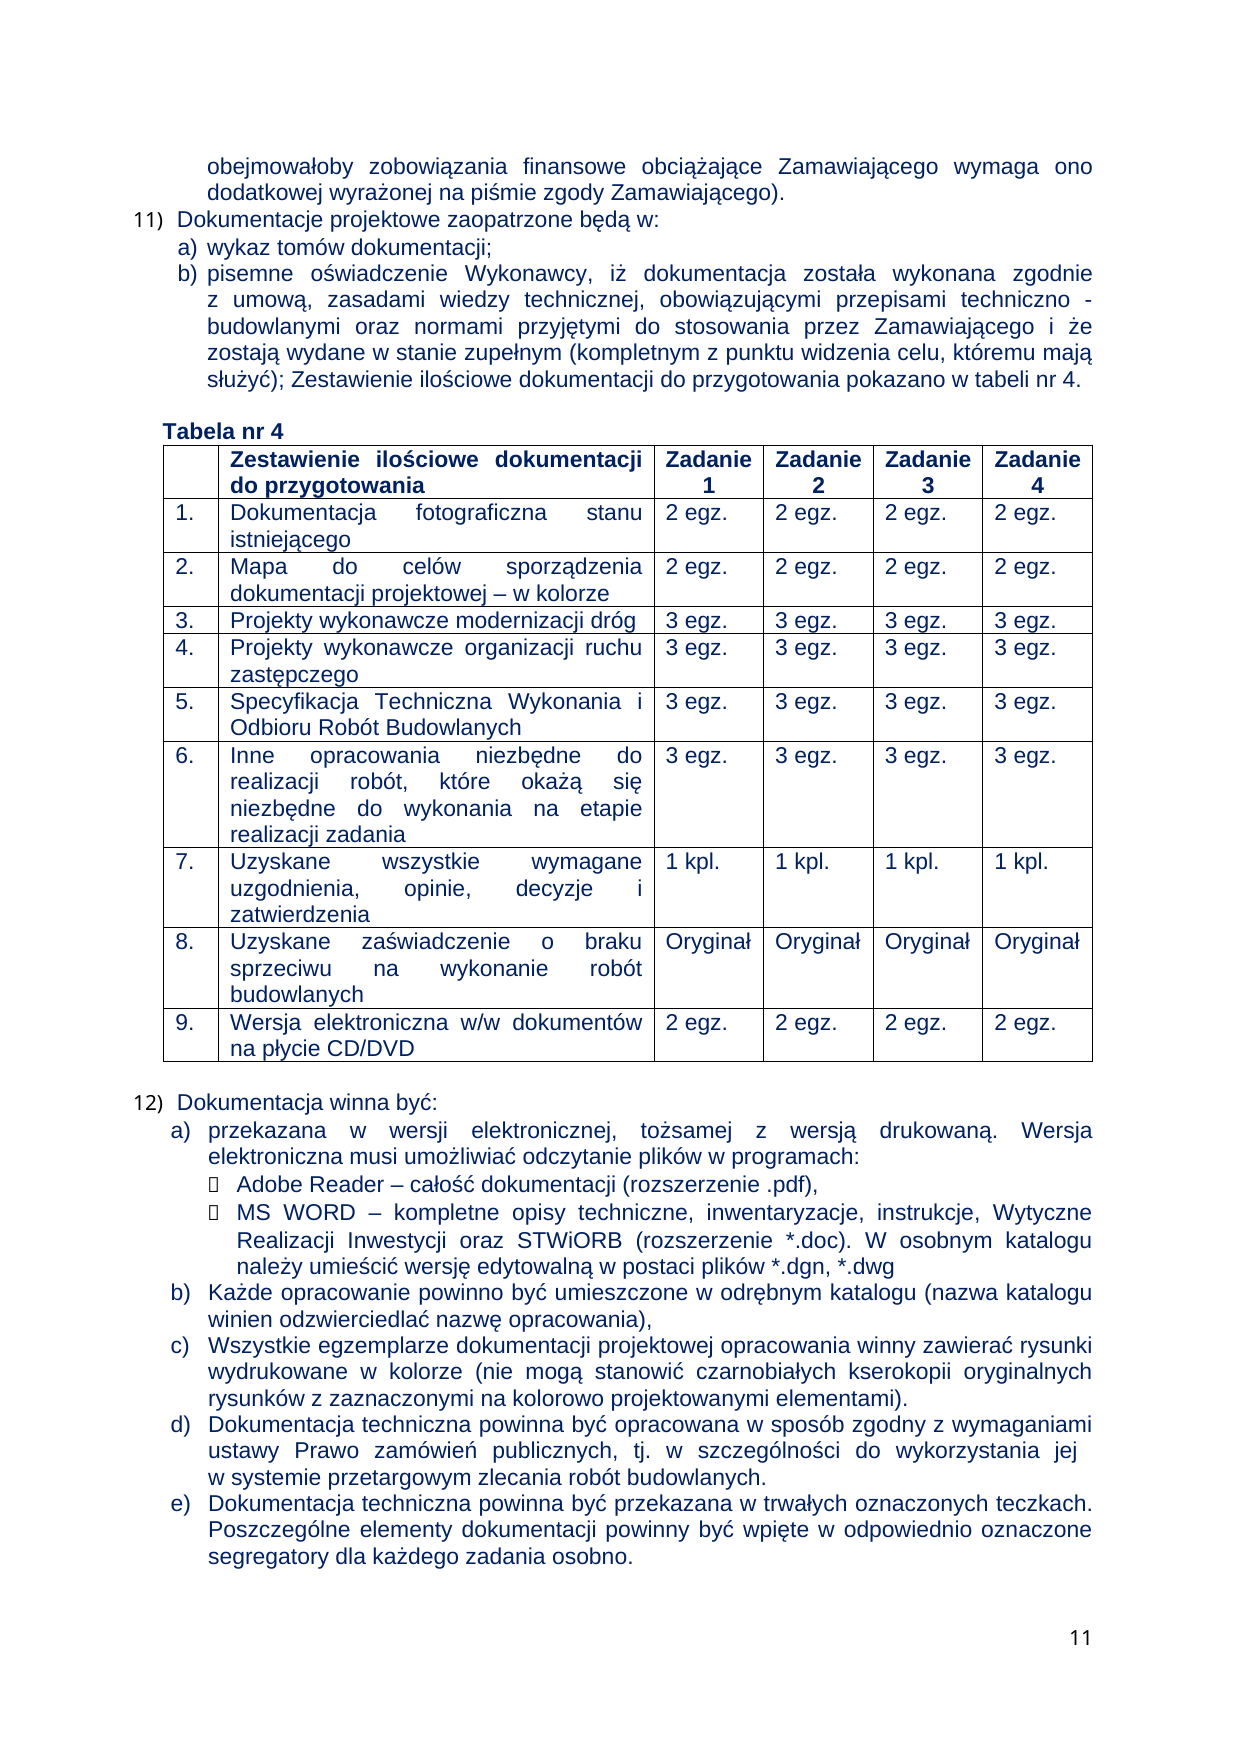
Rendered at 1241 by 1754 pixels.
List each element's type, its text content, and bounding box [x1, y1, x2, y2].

list pisemne oświadczenie Wykonawcy, iż dokumentacja została wykonana zgodnie z umową, zasadami wiedzy technicznej, obowiązującymi przepisami techniczno -budowlanymi oraz normami przyjętymi do stosowania przez Zamawiającego i że zostają wydane w stanie zupełnym (kompletnym z punktu widzenia celu, któremu mają służyć); Zestawienie ilościowe dokumentacji do przygotowania pokazano w tabeli nr 4. [177, 260, 1093, 392]
table_cell 2 egz. [655, 1009, 763, 1061]
list Dokumentacja techniczna powinna być przekazana w trwałych oznaczonych teczkach. Poszczególne elementy dokumentacji powinny być wpięte w odpowiednio oznaczone segregatory dla każdego zadania osobno. [170, 1490, 1093, 1569]
table_cell 3 egz. [655, 688, 763, 741]
table_cell 3 egz. [874, 607, 982, 633]
table_header Zadanie 3 [874, 446, 982, 498]
table_cell 2 egz. [874, 499, 982, 552]
table_cell 3 egz. [983, 607, 1092, 633]
table_cell 9. [164, 1009, 218, 1061]
table_cell 3 egz. [764, 742, 873, 847]
table_cell 5. [164, 688, 218, 741]
table_cell 3 egz. [655, 607, 763, 633]
list Adobe Reader – całość dokumentacji (rozszerzenie .pdf), [207, 1170, 1093, 1198]
table_cell 1 kpl. [983, 848, 1092, 927]
table_cell 7. [164, 848, 218, 927]
list MS WORD – kompletne opisy techniczne, inwentaryzacje, instrukcje, Wytyczne Realizacji Inwestycji oraz STWiORB (rozszerzenie *.doc). W osobnym katalogu należy umieścić wersję edytowalną w postaci plików *.dgn, *.dwg [207, 1198, 1093, 1279]
table_cell 2 egz. [983, 553, 1092, 606]
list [162, 153, 1093, 205]
table_cell 1. [164, 499, 218, 552]
table_cell Oryginał [874, 928, 982, 1007]
table_cell 3 egz. [983, 688, 1092, 741]
table_cell 3 egz. [874, 742, 982, 847]
table_cell 3 egz. [655, 634, 763, 687]
table_header [164, 446, 218, 498]
table_cell Projekty wykonawcze modernizacji dróg [219, 607, 654, 633]
table_cell Specyfikacja Techniczna Wykonania i Odbioru Robót Budowlanych [219, 688, 654, 741]
table_cell Uzyskane zaświadczenie o braku sprzeciwu na wykonanie robót budowlanych [219, 928, 654, 1007]
table_cell Projekty wykonawcze organizacji ruchu zastępczego [219, 634, 654, 687]
table_cell 1 kpl. [764, 848, 873, 927]
table_cell 1 kpl. [874, 848, 982, 927]
table_cell 4. [164, 634, 218, 687]
table_cell 2 egz. [655, 499, 763, 552]
table_cell 2 egz. [874, 553, 982, 606]
table_cell 6. [164, 742, 218, 847]
list Tabela nr 4 [162, 418, 1093, 444]
table_cell 3 egz. [764, 688, 873, 741]
list Wszystkie egzemplarze dokumentacji projektowej opracowania winny zawierać rysunki wydrukowane w kolorze (nie mogą stanowić czarnobiałych kserokopii oryginalnych rysunków z zaznaczonymi na kolorowo projektowanymi elementami). [170, 1332, 1093, 1411]
table_cell Inne opracowania niezbędne do realizacji robót, które okażą się niezbędne do wykonania na etapie realizacji zadania [219, 742, 654, 847]
table_cell 2 egz. [983, 1009, 1092, 1061]
list Dokumentacja winna być: [133, 1088, 1093, 1117]
table_cell 3 egz. [983, 634, 1092, 687]
table_cell 2 egz. [764, 1009, 873, 1061]
table_cell 3 egz. [764, 607, 873, 633]
table_cell 1 kpl. [655, 848, 763, 927]
table_cell 2. [164, 553, 218, 606]
table_cell 2 egz. [983, 499, 1092, 552]
table_header Zadanie 1 [655, 446, 763, 498]
list Dokumentacja techniczna powinna być opracowana w sposób zgodny z wymaganiami ustawy Prawo zamówień publicznych, tj. w szczególności do wykorzystania jej w systemie przetargowym zlecania robót budowlanych. [170, 1411, 1093, 1490]
table_cell 3 egz. [874, 634, 982, 687]
table_cell 2 egz. [655, 553, 763, 606]
table_cell Mapa do celów sporządzenia dokumentacji projektowej – w kolorze [219, 553, 654, 606]
list Dokumentacje projektowe zaopatrzone będą w: [133, 205, 1093, 234]
table_cell Oryginał [655, 928, 763, 1007]
table_header Zestawienie ilościowe dokumentacji do przygotowania [219, 446, 654, 498]
table_cell 2 egz. [764, 553, 873, 606]
table_cell 3. [164, 607, 218, 633]
table_header Zadanie 4 [983, 446, 1092, 498]
table_cell 3 egz. [655, 742, 763, 847]
table_cell 8. [164, 928, 218, 1007]
table_cell Wersja elektroniczna w/w dokumentów na płycie CD/DVD [219, 1009, 654, 1061]
table_cell 3 egz. [983, 742, 1092, 847]
list przekazana w wersji elektronicznej, tożsamej z wersją drukowaną. Wersja elektroniczna musi umożliwiać odczytanie plików w programach: [170, 1117, 1093, 1170]
table_cell Dokumentacja fotograficzna stanu istniejącego [219, 499, 654, 552]
table_cell 2 egz. [764, 499, 873, 552]
table_cell Oryginał [764, 928, 873, 1007]
table_cell Oryginał [983, 928, 1092, 1007]
table_cell 3 egz. [874, 688, 982, 741]
table_cell Uzyskane wszystkie wymagane uzgodnienia, opinie, decyzje i zatwierdzenia [219, 848, 654, 927]
table_cell 2 egz. [874, 1009, 982, 1061]
list Każde opracowanie powinno być umieszczone w odrębnym katalogu (nazwa katalogu winien odzwierciedlać nazwę opracowania), [170, 1279, 1093, 1332]
table_header Zadanie 2 [764, 446, 873, 498]
list wykaz tomów dokumentacji; [177, 234, 1093, 260]
table_cell 3 egz. [764, 634, 873, 687]
